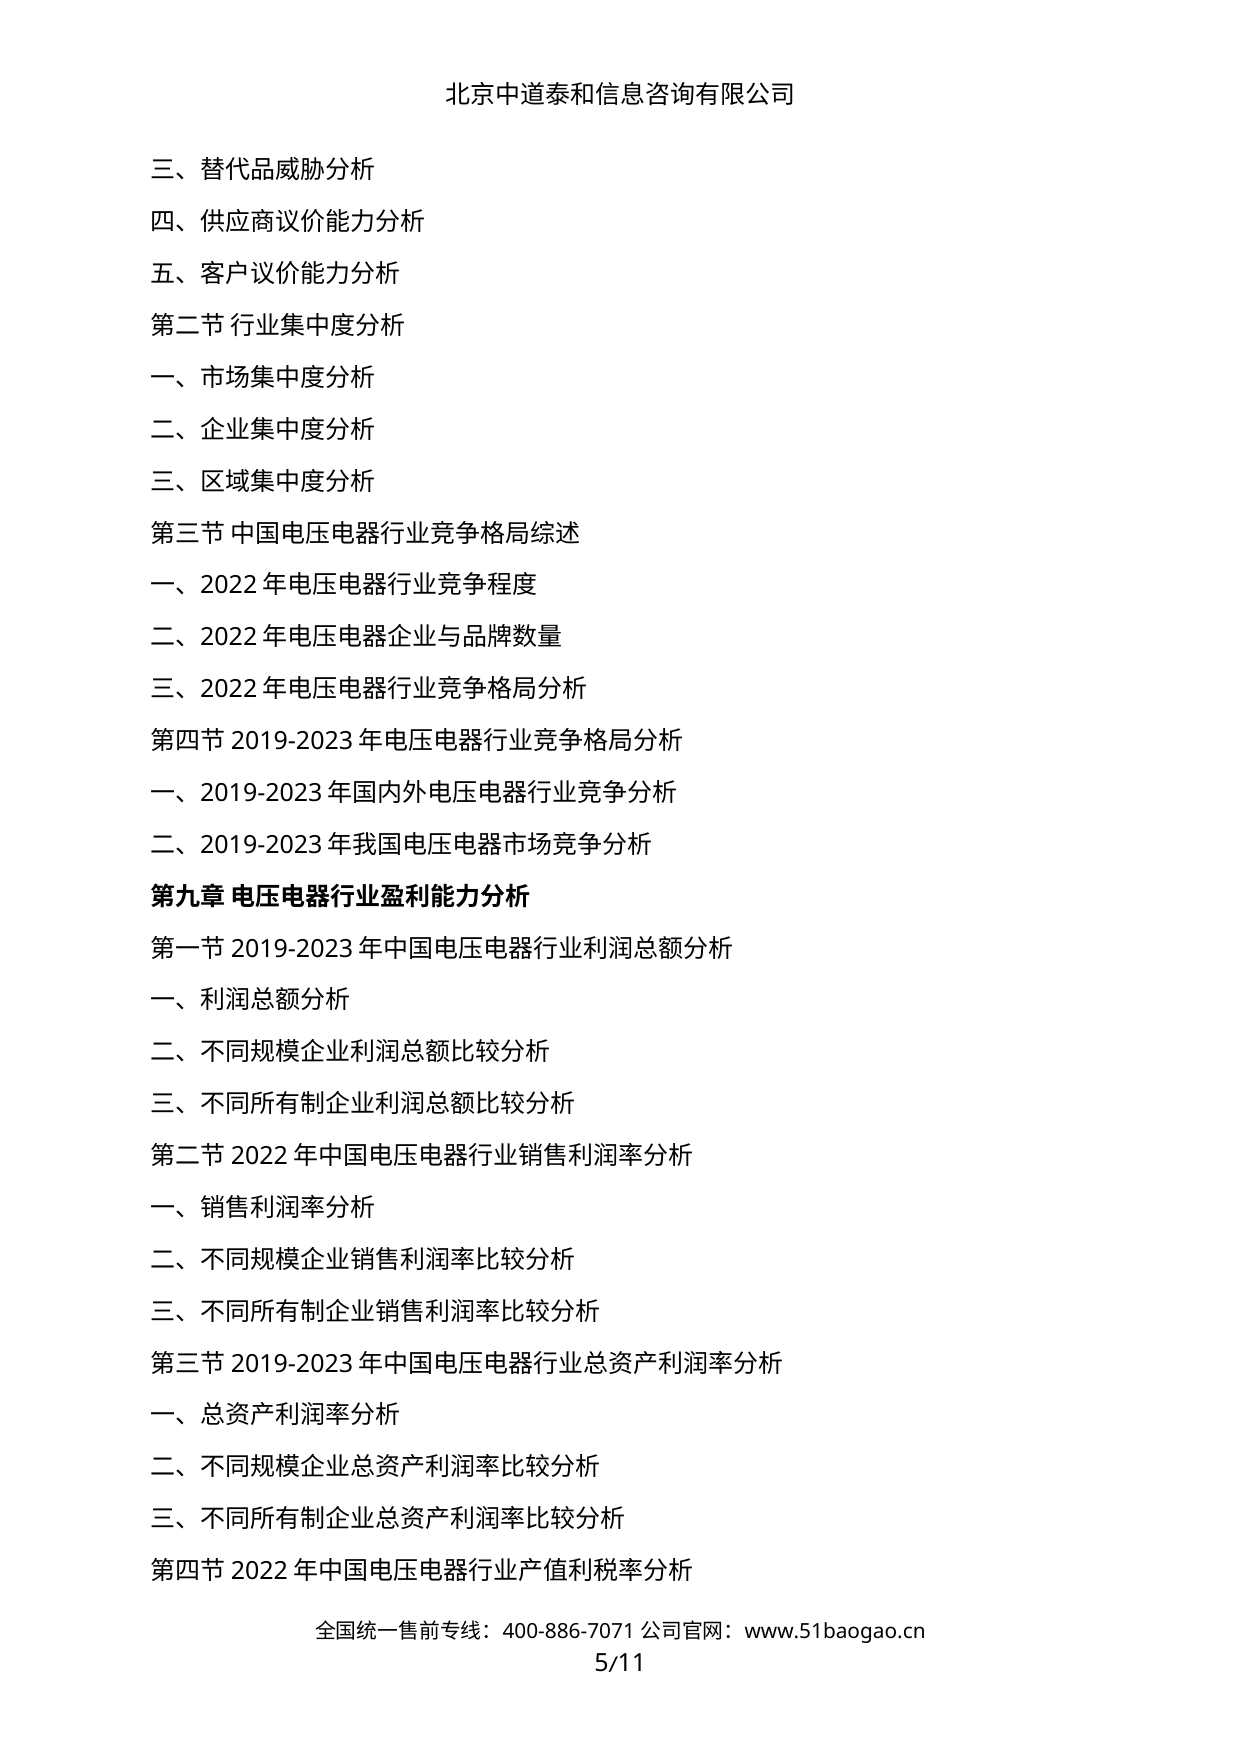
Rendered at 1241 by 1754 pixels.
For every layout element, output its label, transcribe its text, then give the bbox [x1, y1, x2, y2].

text 三、不同所有制企业总资产利润率比较分析 [150, 1499, 1090, 1535]
text 第四节 2022年中国电压电器行业产值利税率分析 [150, 1551, 1090, 1587]
text 第三节 中国电压电器行业竞争格局综述 [150, 513, 1090, 549]
text 一、2019-2023年国内外电压电器行业竞争分析 [150, 772, 1090, 809]
text 一、市场集中度分析 [150, 357, 1090, 394]
text 三、不同所有制企业利润总额比较分析 [150, 1084, 1090, 1120]
text 一、2022年电压电器行业竞争程度 [150, 565, 1090, 601]
text 二、不同规模企业总资产利润率比较分析 [150, 1447, 1090, 1483]
text 第九章 电压电器行业盈利能力分析 [150, 876, 1090, 912]
text 一、销售利润率分析 [150, 1187, 1090, 1224]
text 三、不同所有制企业销售利润率比较分析 [150, 1291, 1090, 1327]
text 第四节 2019-2023年电压电器行业竞争格局分析 [150, 721, 1090, 757]
text 第二节 行业集中度分析 [150, 306, 1090, 342]
text 三、替代品威胁分析 [150, 150, 1090, 186]
text 第二节 2022年中国电压电器行业销售利润率分析 [150, 1136, 1090, 1172]
text 第一节 2019-2023年中国电压电器行业利润总额分析 [150, 928, 1090, 964]
text 四、供应商议价能力分析 [150, 202, 1090, 238]
text 三、2022年电压电器行业竞争格局分析 [150, 669, 1090, 705]
text 二、2019-2023年我国电压电器市场竞争分析 [150, 824, 1090, 861]
text 二、不同规模企业销售利润率比较分析 [150, 1239, 1090, 1276]
text 一、总资产利润率分析 [150, 1395, 1090, 1431]
text 二、不同规模企业利润总额比较分析 [150, 1032, 1090, 1068]
text 二、企业集中度分析 [150, 409, 1090, 446]
text 第三节 2019-2023年中国电压电器行业总资产利润率分析 [150, 1343, 1090, 1379]
text 三、区域集中度分析 [150, 461, 1090, 497]
text 二、2022年电压电器企业与品牌数量 [150, 617, 1090, 653]
text 一、利润总额分析 [150, 980, 1090, 1016]
text 五、客户议价能力分析 [150, 254, 1090, 290]
